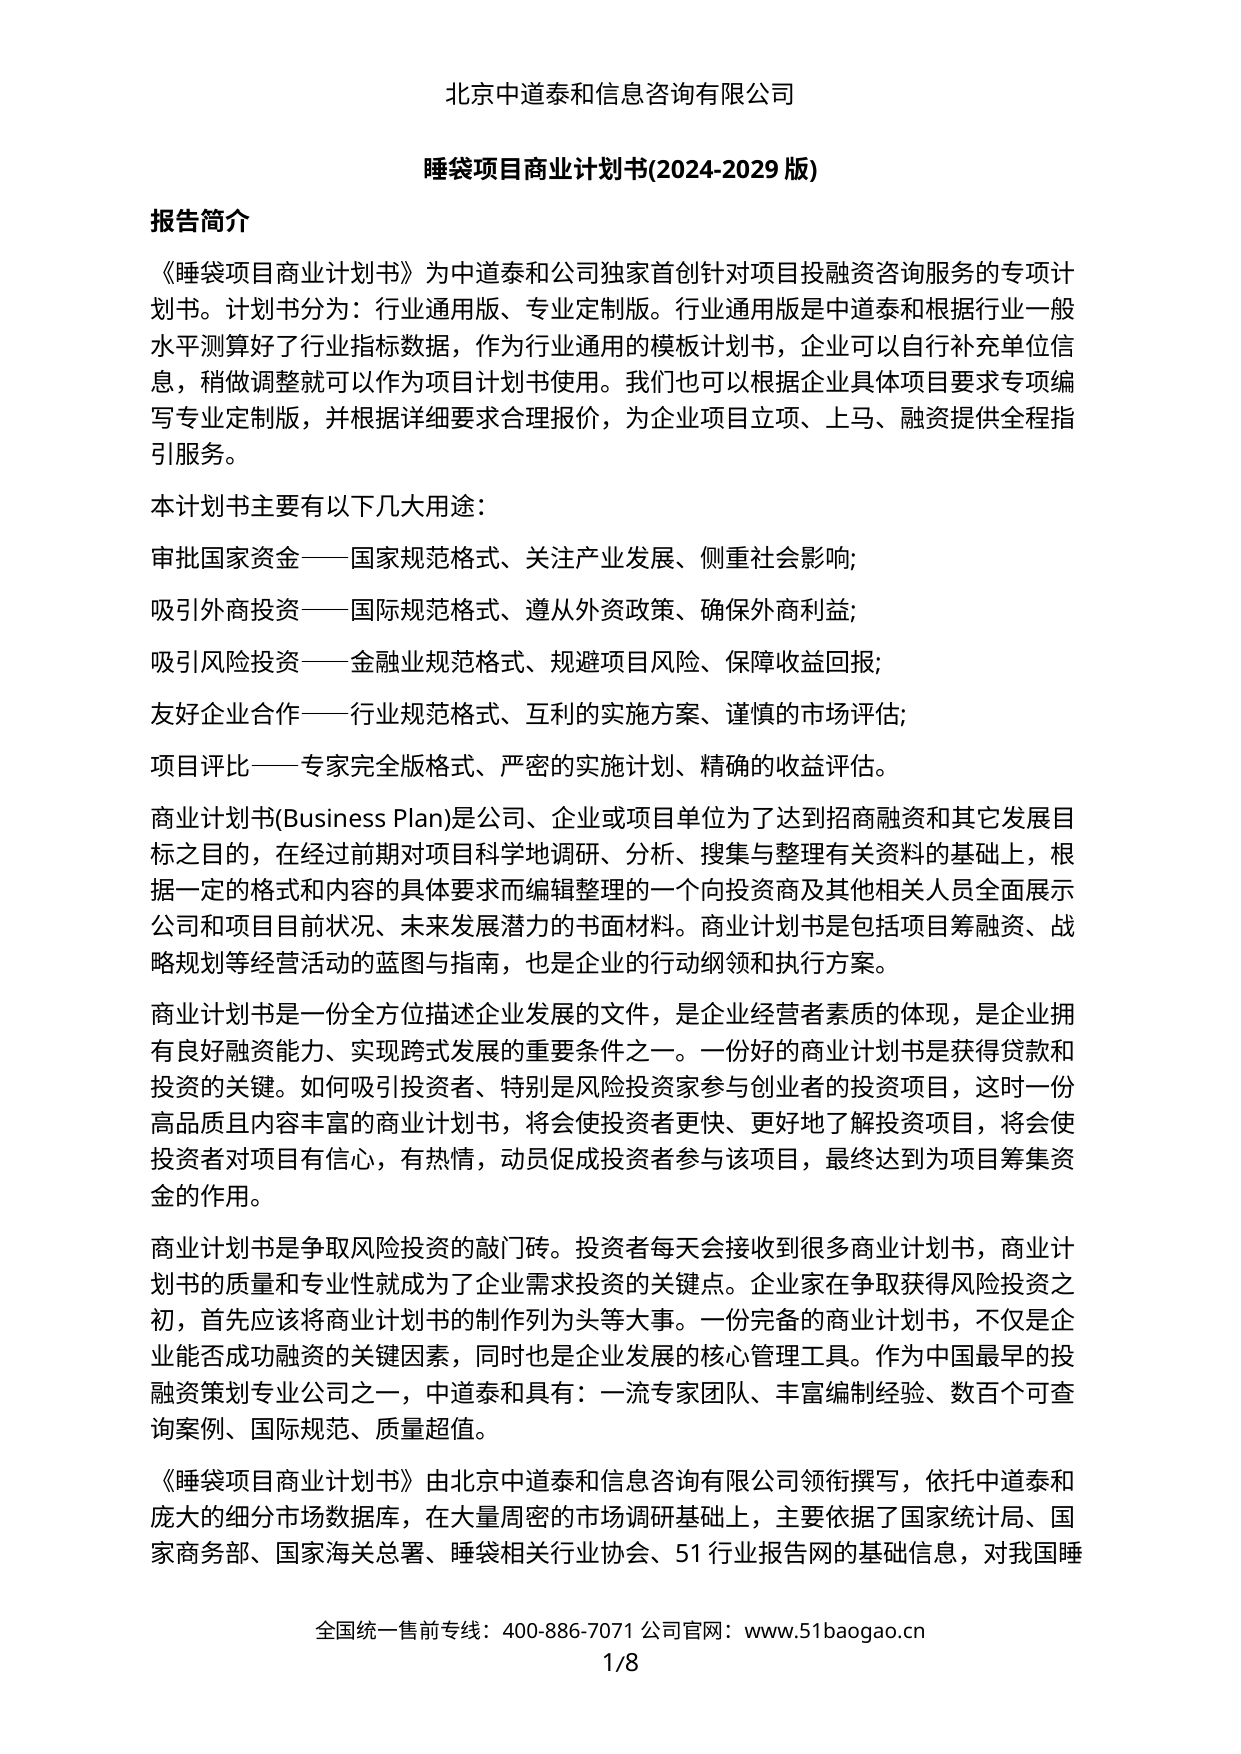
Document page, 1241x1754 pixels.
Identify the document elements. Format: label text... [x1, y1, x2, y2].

text 吸引外商投资——国际规范格式、遵从外资政策、确保外商利益; [150, 591, 1090, 627]
text 睡袋项目商业计划书(2024-2029版) [150, 150, 1090, 186]
text 友好企业合作——行业规范格式、互利的实施方案、谨慎的市场评估; [150, 694, 1090, 731]
text 《睡袋项目商业计划书》为中道泰和公司独家首创针对项目投融资咨询服务的专项计划书。计划书分为：行业通用版、专业定制版。行业通用版是中道泰和根据行业一般水平测算好了行业指标数据，作为行业通用的模板计划书，企业可以自行补充单位信息，稍做调整就可以作为项目计划书使用。我们也可以根据企业具体项目要求专项编写专业定制版，并根据详细要求合理报价，为企业项目立项、上马、融资提供全程指引服务。 [150, 254, 1090, 471]
text 审批国家资金——国家规范格式、关注产业发展、侧重社会影响; [150, 539, 1090, 575]
text 项目评比——专家完全版格式、严密的实施计划、精确的收益评估。 [150, 746, 1090, 782]
text 商业计划书是一份全方位描述企业发展的文件，是企业经营者素质的体现，是企业拥有良好融资能力、实现跨式发展的重要条件之一。一份好的商业计划书是获得贷款和投资的关键。如何吸引投资者、特别是风险投资家参与创业者的投资项目，这时一份高品质且内容丰富的商业计划书，将会使投资者更快、更好地了解投资项目，将会使投资者对项目有信心，有热情，动员促成投资者参与该项目，最终达到为项目筹集资金的作用。 [150, 995, 1090, 1212]
text 商业计划书是争取风险投资的敲门砖。投资者每天会接收到很多商业计划书，商业计划书的质量和专业性就成为了企业需求投资的关键点。企业家在争取获得风险投资之初，首先应该将商业计划书的制作列为头等大事。一份完备的商业计划书，不仅是企业能否成功融资的关键因素，同时也是企业发展的核心管理工具。作为中国最早的投融资策划专业公司之一，中道泰和具有：一流专家团队、丰富编制经验、数百个可查询案例、国际规范、质量超值。 [150, 1228, 1090, 1446]
text 商业计划书(Business Plan)是公司、企业或项目单位为了达到招商融资和其它发展目标之目的，在经过前期对项目科学地调研、分析、搜集与整理有关资料的基础上，根据一定的格式和内容的具体要求而编辑整理的一个向投资商及其他相关人员全面展示公司和项目目前状况、未来发展潜力的书面材料。商业计划书是包括项目筹融资、战略规划等经营活动的蓝图与指南，也是企业的行动纲领和执行方案。 [150, 798, 1090, 979]
text 报告简介 [150, 202, 1090, 238]
text 吸引风险投资——金融业规范格式、规避项目风险、保障收益回报; [150, 642, 1090, 679]
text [150, 1461, 1090, 1570]
text 本计划书主要有以下几大用途： [150, 487, 1090, 523]
